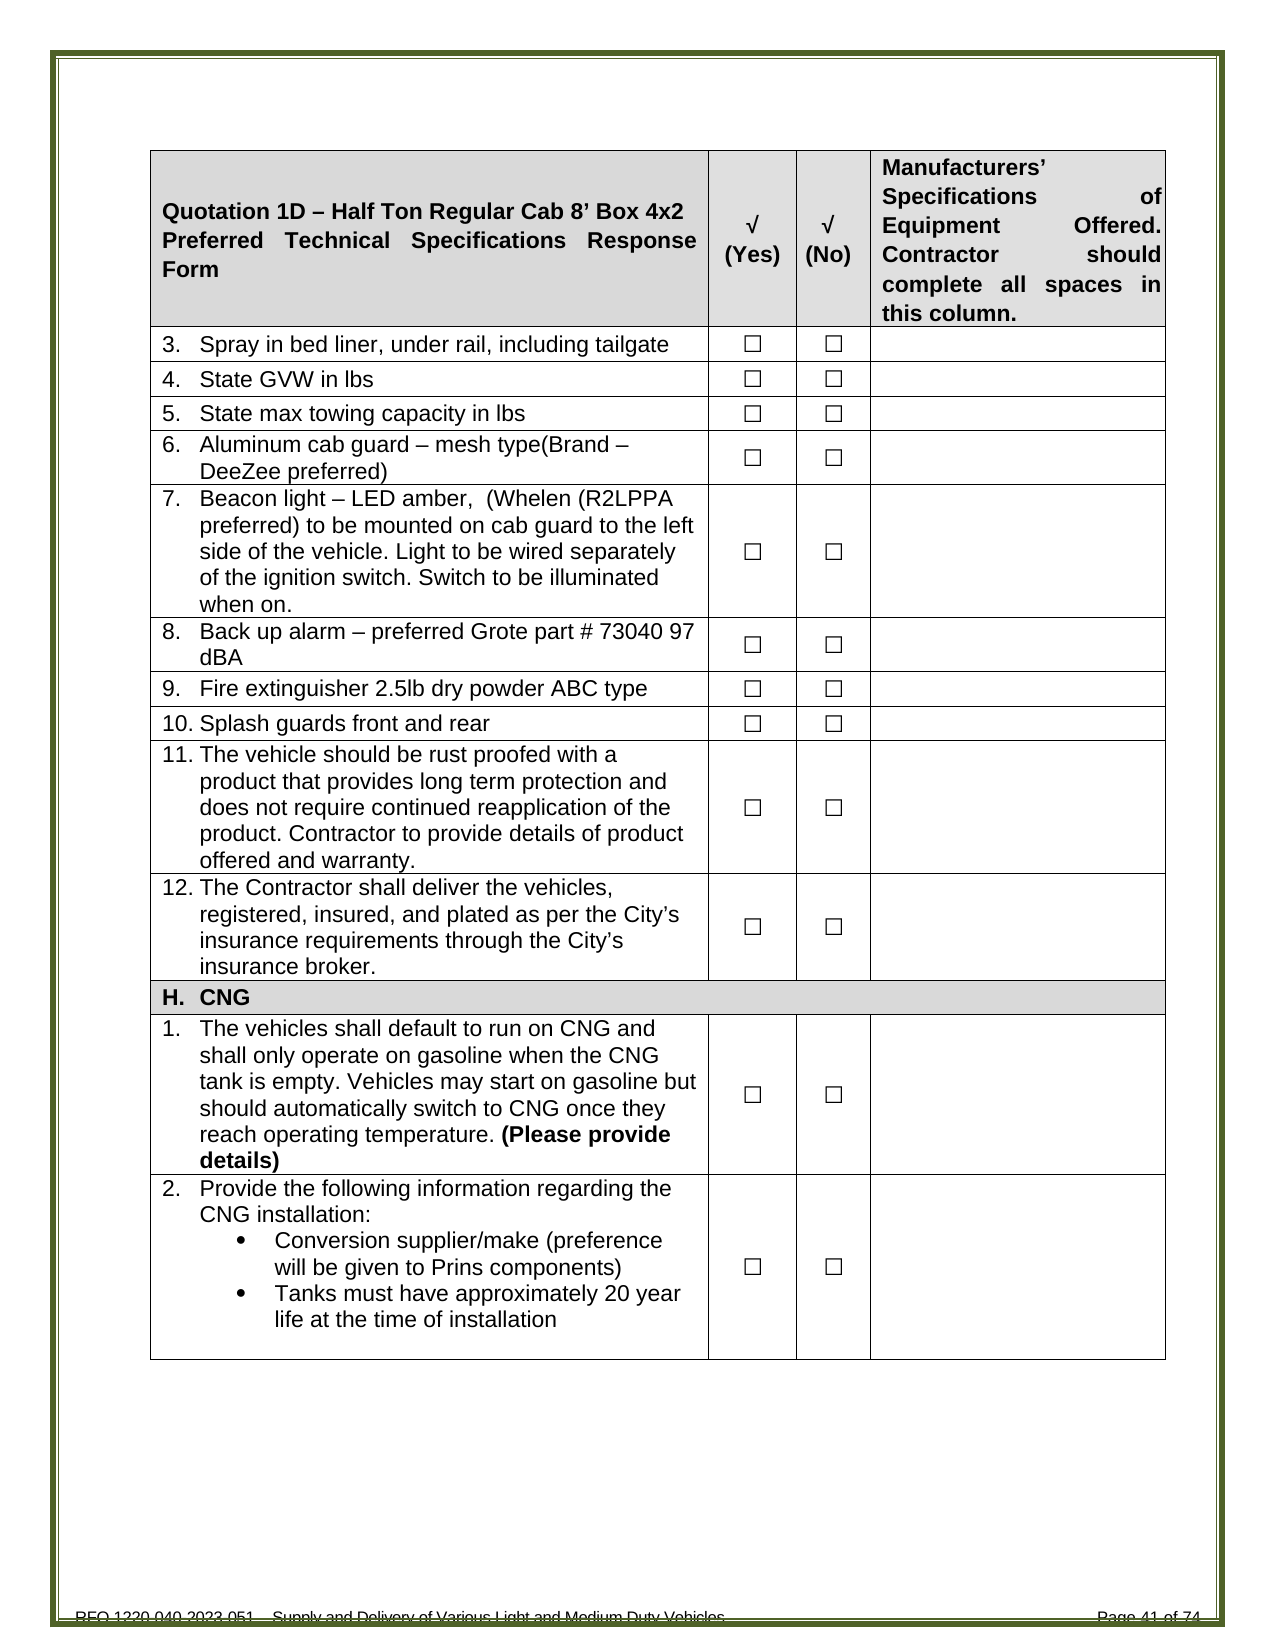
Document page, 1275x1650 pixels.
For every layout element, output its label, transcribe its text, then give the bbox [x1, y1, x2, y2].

table_cell [871, 362, 1165, 396]
table_cell The vehicles shall default to run on CNG and shall only operate on gasoline when the CNG tank is empty. Vehicles may start on gasoline but should automatically switch to CNG once they reach operating temperature. (Please provide details) [151, 1015, 708, 1173]
table_cell State max towing capacity in lbs [151, 397, 708, 430]
table_cell Splash guards front and rear [151, 707, 708, 740]
table_header √ (Yes) [709, 151, 796, 326]
table_cell The Contractor shall deliver the vehicles, registered, insured, and plated as per the City’s insurance requirements through the City’s insurance broker. [151, 874, 708, 979]
table_cell Back up alarm – preferred Grote part # 73040 97 dBA [151, 618, 708, 671]
table_cell State GVW in lbs [151, 362, 708, 396]
table_cell [871, 327, 1165, 361]
table_cell [871, 1175, 1165, 1359]
table_cell Spray in bed liner, under rail, including tailgate [151, 327, 708, 361]
table_cell [871, 741, 1165, 873]
table_cell [871, 485, 1165, 617]
table_cell [871, 397, 1165, 430]
table_cell [871, 707, 1165, 740]
table_cell [871, 1015, 1165, 1173]
table_cell [871, 431, 1165, 484]
table_cell [871, 618, 1165, 671]
table_cell Beacon light – LED amber, (Whelen (R2LPPA preferred) to be mounted on cab guard to the left side of the vehicle. Light to be wired separately of the ignition switch. Switch to be illuminated when on. [151, 485, 708, 617]
table_cell [871, 874, 1165, 979]
table_header Manufacturers’ Specifications of Equipment Offered. Contractor should complete all spaces in this column. [871, 151, 1165, 326]
table_cell [871, 672, 1165, 706]
table_cell Aluminum cab guard – mesh type(Brand – DeeZee preferred) [151, 431, 708, 484]
table_cell CNG [151, 981, 1165, 1014]
table_header Quotation 1D – Half Ton Regular Cab 8’ Box 4x2 Preferred Technical Specifications Response Form [151, 151, 708, 326]
table_cell Fire extinguisher 2.5lb dry powder ABC type [151, 672, 708, 706]
table_cell Provide the following information regarding the CNG installation: Conversion supplier/make (preference will be given to Prins components) Tanks must have approximately 20 year life at the time of installation [151, 1175, 708, 1359]
table_header √ (No) [797, 151, 870, 326]
table_cell The vehicle should be rust proofed with a product that provides long term protection and does not require continued reapplication of the product. Contractor to provide details of product offered and warranty. [151, 741, 708, 873]
